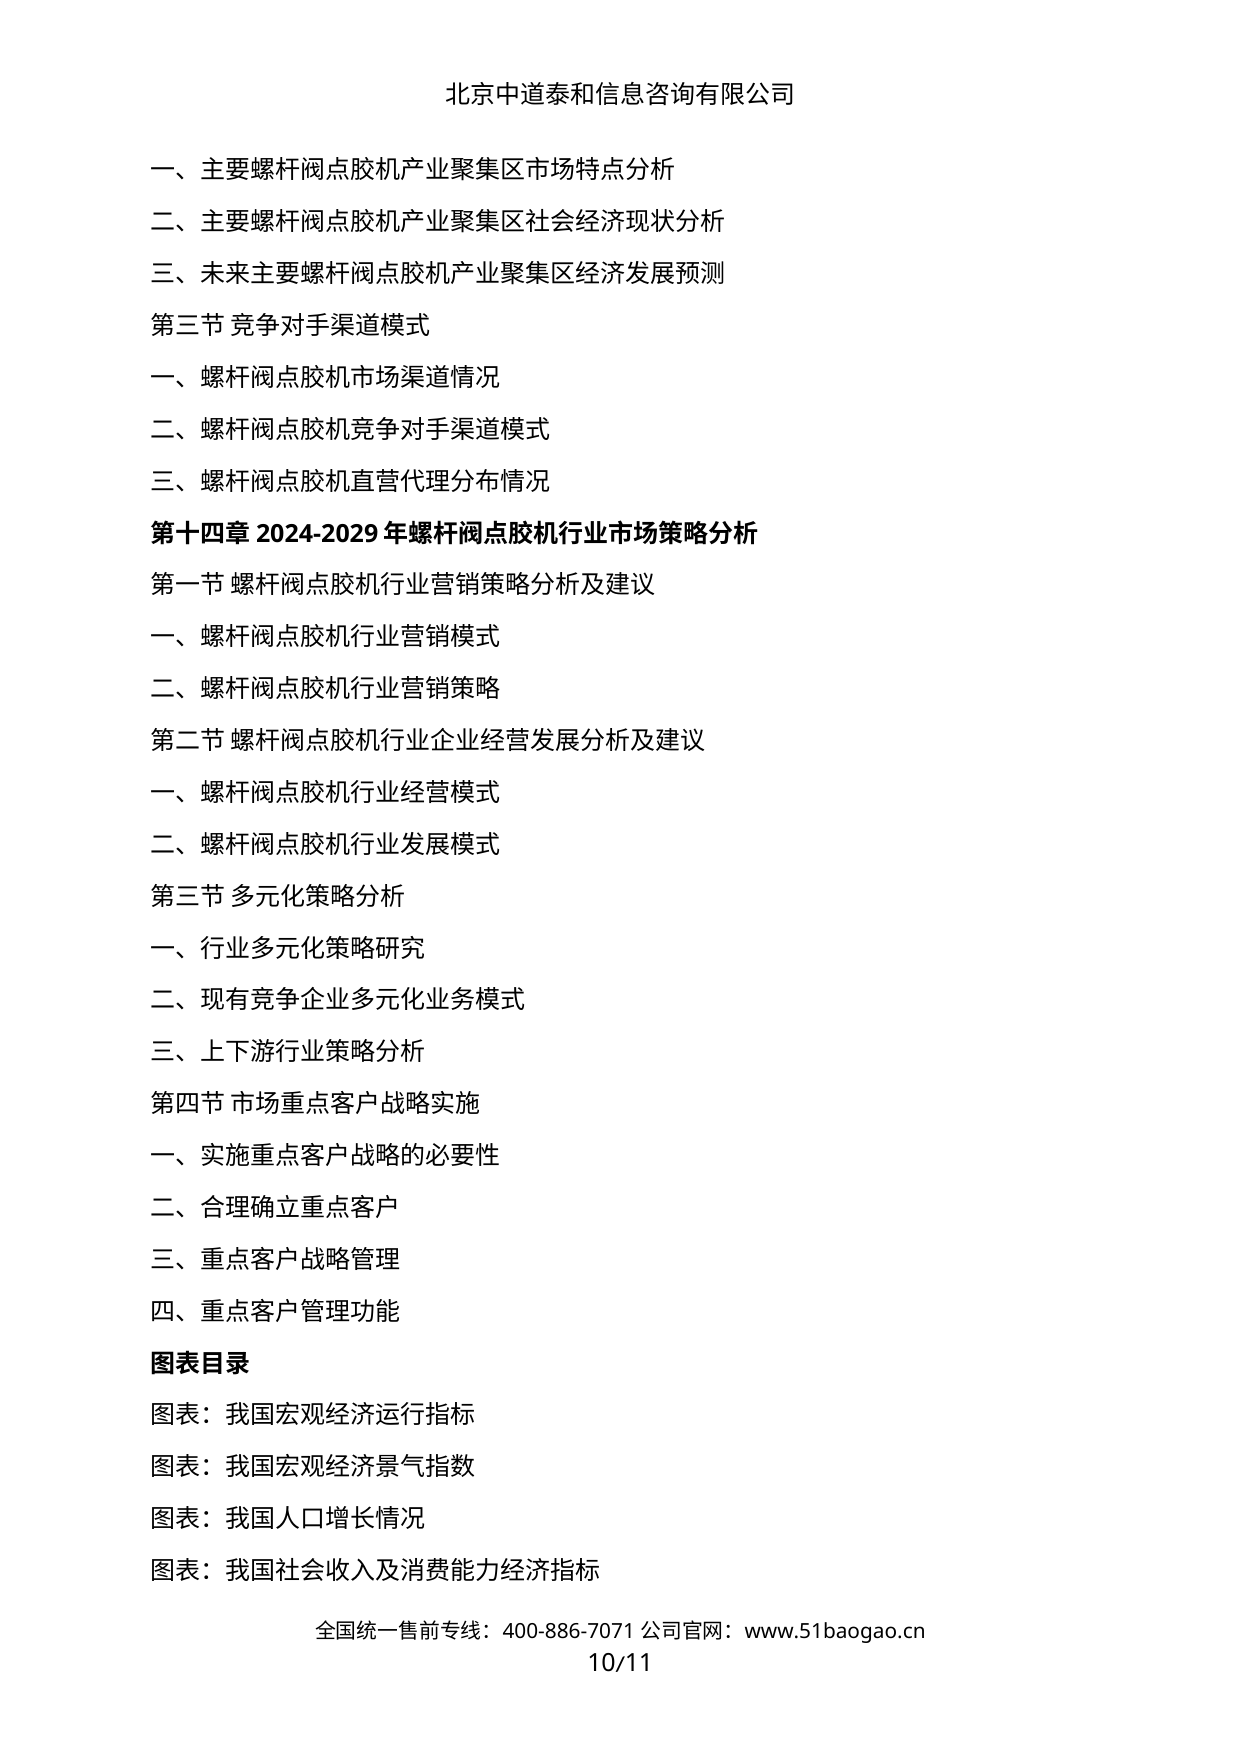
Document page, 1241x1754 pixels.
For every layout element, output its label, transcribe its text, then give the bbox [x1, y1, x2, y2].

text 二、现有竞争企业多元化业务模式 [150, 980, 1090, 1016]
text 第三节 竞争对手渠道模式 [150, 306, 1090, 342]
text 一、主要螺杆阀点胶机产业聚集区市场特点分析 [150, 150, 1090, 186]
text 一、螺杆阀点胶机市场渠道情况 [150, 357, 1090, 394]
text 第四节 市场重点客户战略实施 [150, 1084, 1090, 1120]
text 三、上下游行业策略分析 [150, 1032, 1090, 1068]
text 一、螺杆阀点胶机行业营销模式 [150, 617, 1090, 653]
text 三、未来主要螺杆阀点胶机产业聚集区经济发展预测 [150, 254, 1090, 290]
text 图表：我国宏观经济运行指标 [150, 1395, 1090, 1431]
text 三、重点客户战略管理 [150, 1239, 1090, 1276]
text 二、螺杆阀点胶机竞争对手渠道模式 [150, 409, 1090, 446]
text 图表：我国宏观经济景气指数 [150, 1447, 1090, 1483]
text 图表：我国人口增长情况 [150, 1499, 1090, 1535]
text 第二节 螺杆阀点胶机行业企业经营发展分析及建议 [150, 721, 1090, 757]
text 一、螺杆阀点胶机行业经营模式 [150, 772, 1090, 809]
text 三、螺杆阀点胶机直营代理分布情况 [150, 461, 1090, 497]
text 第一节 螺杆阀点胶机行业营销策略分析及建议 [150, 565, 1090, 601]
text 第三节 多元化策略分析 [150, 876, 1090, 912]
text 一、实施重点客户战略的必要性 [150, 1136, 1090, 1172]
text 四、重点客户管理功能 [150, 1291, 1090, 1327]
text 二、螺杆阀点胶机行业发展模式 [150, 824, 1090, 861]
text 二、主要螺杆阀点胶机产业聚集区社会经济现状分析 [150, 202, 1090, 238]
text 第十四章 2024-2029年螺杆阀点胶机行业市场策略分析 [150, 513, 1090, 549]
text 二、螺杆阀点胶机行业营销策略 [150, 669, 1090, 705]
text 一、行业多元化策略研究 [150, 928, 1090, 964]
text 图表目录 [150, 1343, 1090, 1379]
text 二、合理确立重点客户 [150, 1187, 1090, 1224]
text 图表：我国社会收入及消费能力经济指标 [150, 1551, 1090, 1587]
